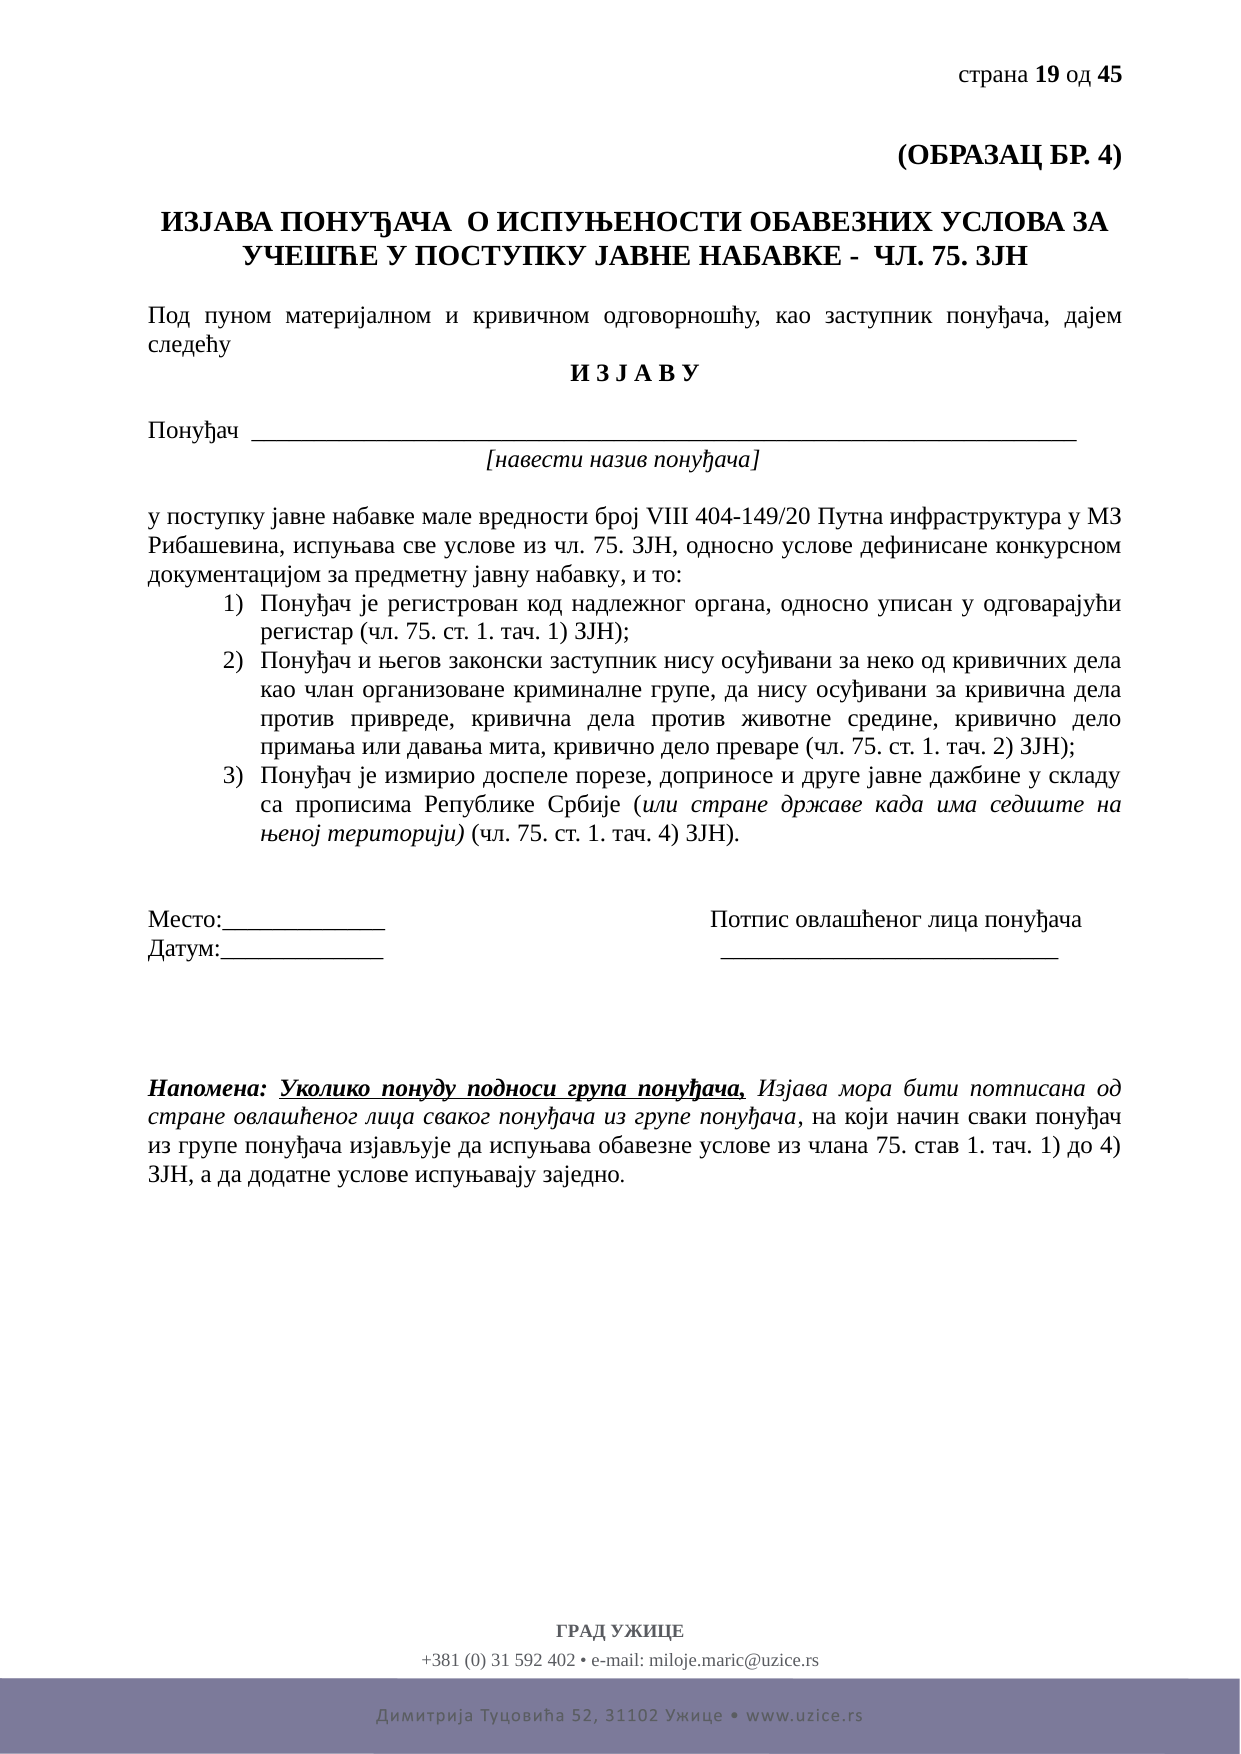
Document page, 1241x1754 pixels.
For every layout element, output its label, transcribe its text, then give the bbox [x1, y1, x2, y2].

text Датум:_____________ ___________________________ [148, 933, 1122, 961]
list Понуђач је регистрован код надлежног органа, односно уписан у одговарајући регистар (чл. 75. ст. 1. тач. 1) ЗЈН); [223, 588, 1122, 645]
picture [0, 1677, 1240, 1754]
list Понуђач и његов законски заступник нису осуђивани за неко од кривичних дела као члан организоване криминалне групе, да нису осуђивани за кривична дела против привреде, кривична дела против животне средине, кривично дело примања или давања мита, кривично дело преваре (чл. 75. ст. 1. тач. 2) ЗЈН); [223, 645, 1122, 760]
text Понуђач __________________________________________________________________ [148, 415, 1122, 444]
text Под пуном материјалном и кривичном одговорношћу, као заступник понуђача, дајем следећу [148, 300, 1122, 358]
text у поступку јавне набавке мале вредности број VIII 404-149/20 Путна инфраструктура у МЗ Рибашевина, испуњава све услове из чл. 75. ЗЈН, односно услове дефинисане конкурсном документацијом за предметну јавну набавку, и то: [148, 501, 1122, 588]
text (ОБРАЗАЦ БР. 4) [148, 137, 1122, 171]
text И З Ј А В У [148, 358, 1122, 386]
list Понуђач је измирио доспеле порезе, доприносе и друге јавне дажбине у складу са прописима Републике Србије (или стране државе када има седиште на њеној територији) (чл. 75. ст. 1. тач. 4) ЗЈН). [223, 760, 1122, 846]
text [навести назив понуђача] [148, 444, 1122, 473]
text Напомена: Уколико понуду подноси група понуђача, Изјава мора бити потписана од стране овлашћеног лица сваког понуђача из групе понуђача, на који начин сваки понуђач из групе понуђача изјављује да испуњава обавезне услове из члана 75. став 1. тач. 1) до 4) ЗЈН, а да додатне услове испуњавају заједно. [148, 1073, 1122, 1188]
text Место:_____________ Потпис овлашћеног лица понуђача [148, 904, 1122, 933]
text ИЗЈАВА ПОНУЂАЧА О ИСПУЊЕНОСТИ ОБАВЕЗНИХ УСЛОВА ЗА УЧЕШЋЕ У ПОСТУПКУ ЈАВНЕ НАБАВКЕ - ЧЛ. 75. ЗЈН [148, 204, 1122, 271]
